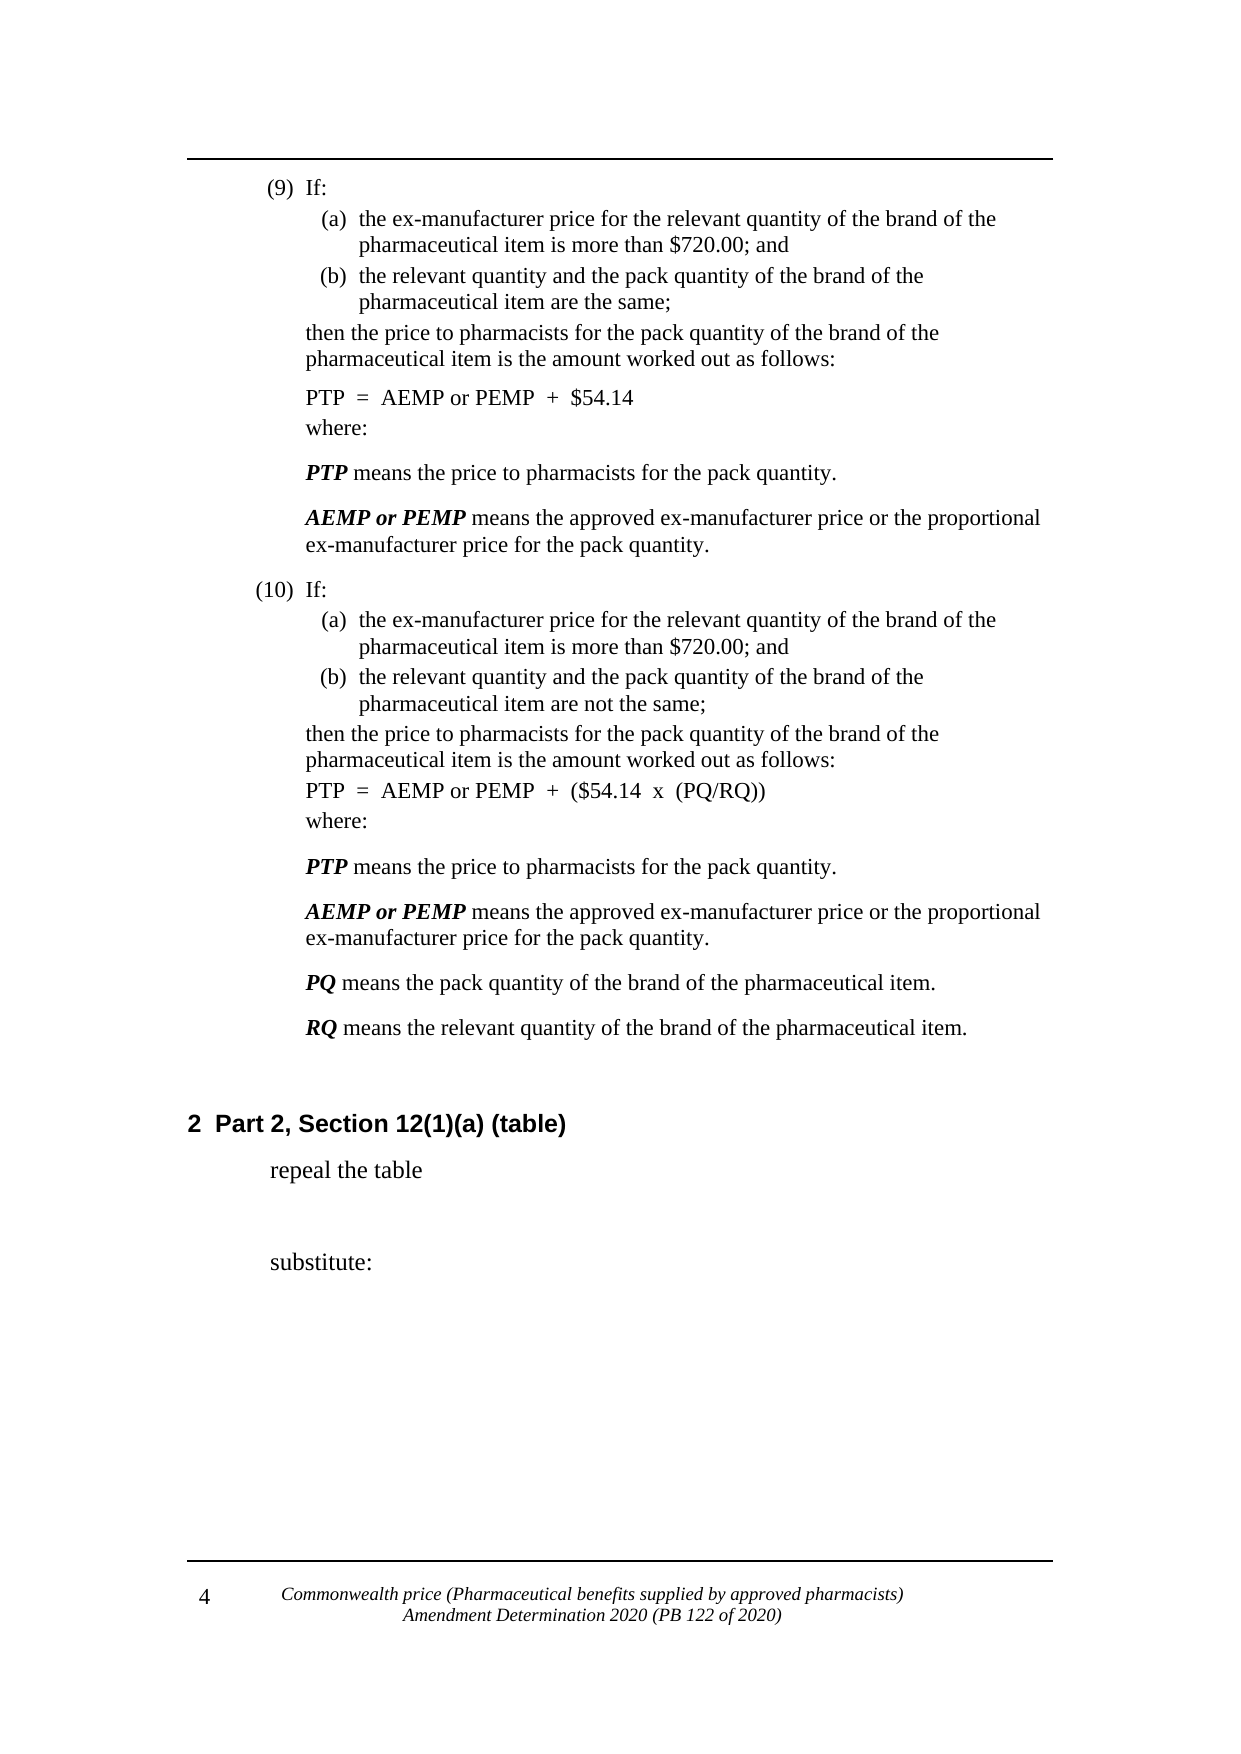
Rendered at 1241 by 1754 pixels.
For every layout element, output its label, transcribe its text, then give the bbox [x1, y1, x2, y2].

text PTP = AEMP or PEMP + $54.14 [305, 384, 1053, 410]
text AEMP or PEMP means the approved ex-manufacturer price or the proportional ex-manufacturer price for the pack quantity. [305, 504, 1053, 557]
text (a) the ex-manufacturer price for the relevant quantity of the brand of the pharmaceutical item is more than $720.00; and [187, 205, 1053, 257]
text (a) the ex-manufacturer price for the relevant quantity of the brand of the pharmaceutical item is more than $720.00; and [187, 606, 1053, 659]
text PQ means the pack quantity of the brand of the pharmaceutical item. [305, 969, 1053, 996]
text PTP means the price to pharmacists for the pack quantity. [305, 853, 1053, 879]
text substitute: [270, 1249, 1053, 1276]
text then the price to pharmacists for the pack quantity of the brand of the pharmaceutical item is the amount worked out as follows: [305, 720, 1053, 773]
text then the price to pharmacists for the pack quantity of the brand of the pharmaceutical item is the amount worked out as follows: [305, 318, 1053, 371]
text PTP = AEMP or PEMP + ($54.14 x (PQ/RQ)) [305, 777, 1053, 803]
text (9) If: [187, 174, 1053, 201]
text RQ means the relevant quantity of the brand of the pharmaceutical item. [305, 1014, 1053, 1041]
text PTP means the price to pharmacists for the pack quantity. [305, 459, 1053, 486]
text repeal the table [270, 1157, 1053, 1184]
text (10) If: [187, 576, 1053, 602]
text where: [305, 414, 1053, 441]
text 2 Part 2, Section 12(1)(a) (table) [187, 1109, 1053, 1138]
text (b) the relevant quantity and the pack quantity of the brand of the pharmaceutical item are the same; [187, 262, 1053, 314]
text AEMP or PEMP means the approved ex-manufacturer price or the proportional ex-manufacturer price for the pack quantity. [305, 898, 1053, 951]
text (b) the relevant quantity and the pack quantity of the brand of the pharmaceutical item are not the same; [187, 663, 1053, 716]
text where: [305, 808, 1053, 834]
